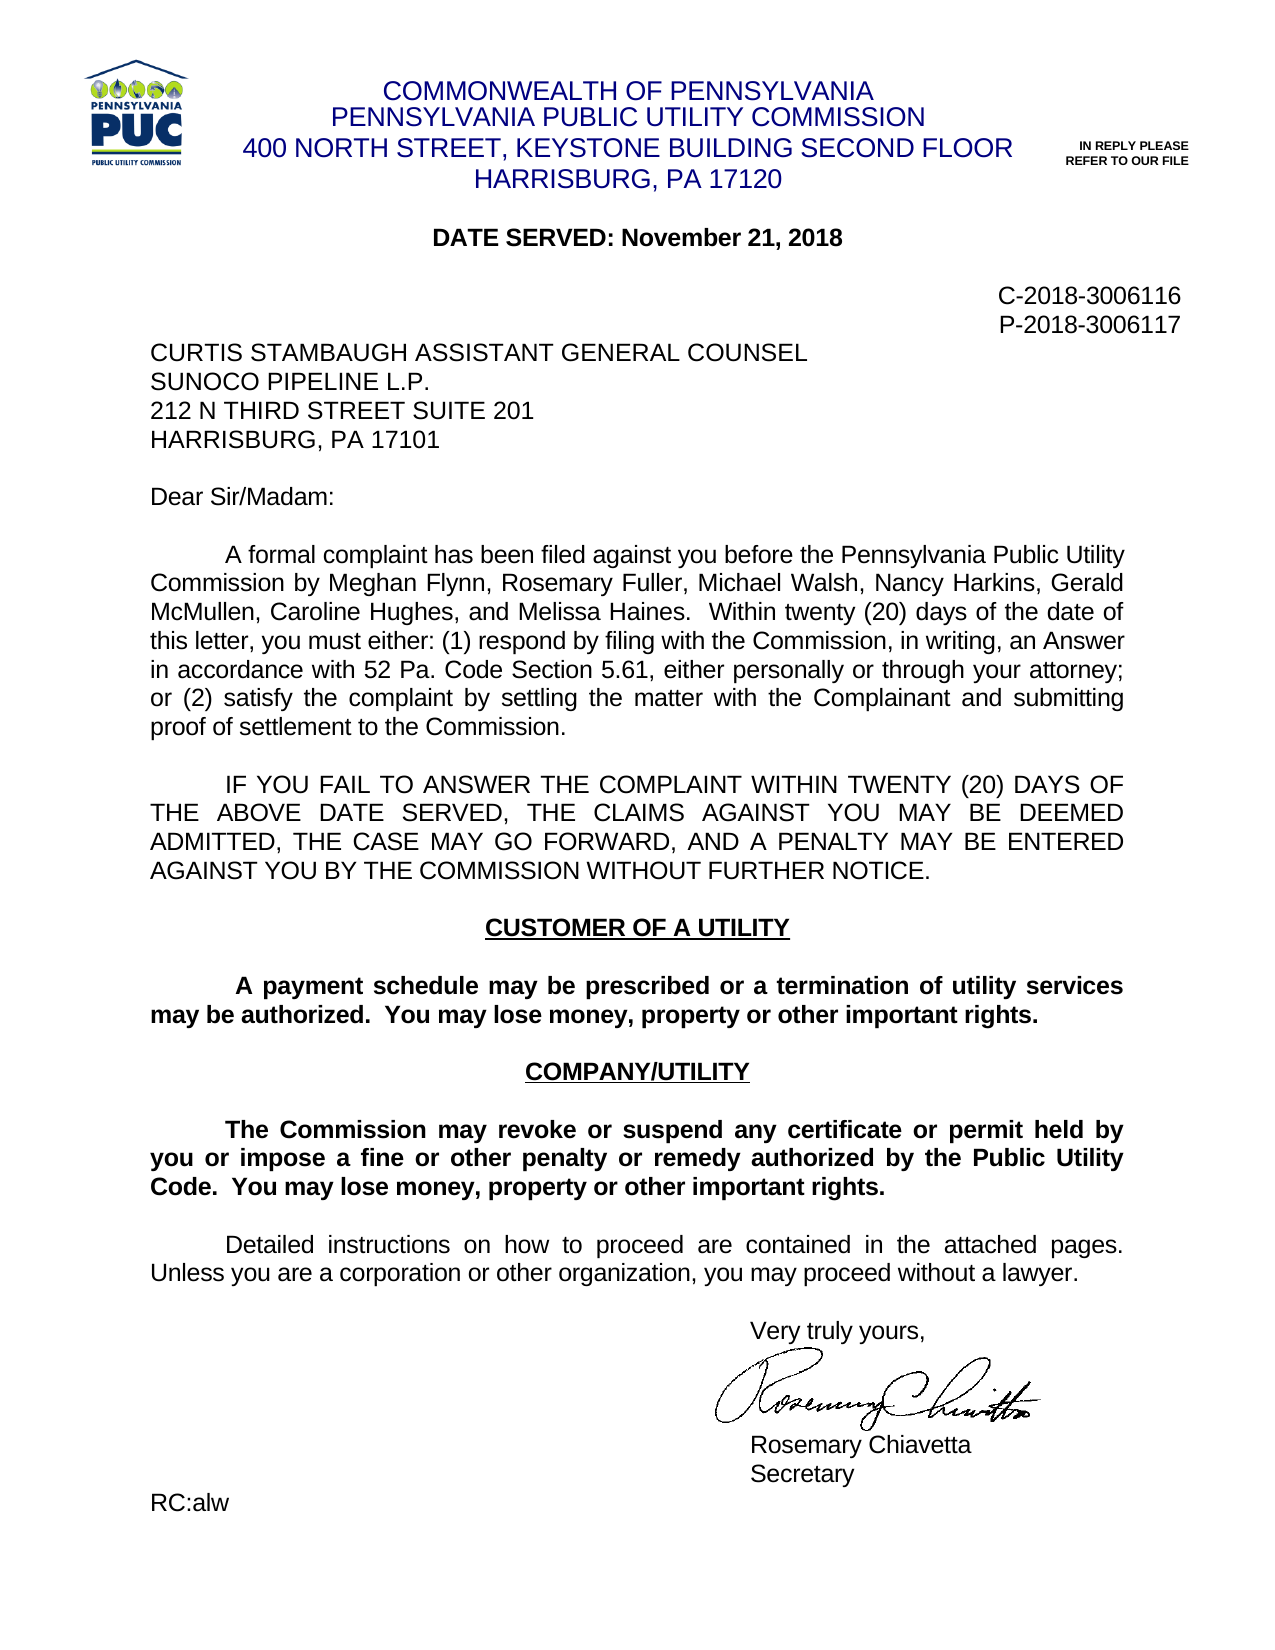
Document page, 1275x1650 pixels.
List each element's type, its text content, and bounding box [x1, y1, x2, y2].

text HARRISBURG, PA 17101 [150, 425, 1125, 453]
text SUNOCO PIPELINE L.P. [150, 367, 1125, 396]
text RC:alw [150, 1488, 1125, 1517]
text DATE SERVED: November 21, 2018 [150, 223, 1125, 252]
text P-2018-3006117 [150, 310, 1181, 338]
text IF YOU FAIL TO ANSWER THE COMPLAINT WITHIN TWENTY (20) DAYS OF THE ABOVE DATE SERVED, THE CLAIMS AGAINST YOU MAY BE DEEMED ADMITTED, THE CASE GO FORWARD, A PENALTY BE ENTERED AGAINST YOU BY THE COMMISSION WITHOUT FURTHER NOTICE. [150, 770, 1125, 885]
text Dear Sir/Madam: [150, 482, 1125, 511]
text Rosemary Chiavetta [150, 1431, 1125, 1459]
text Secretary [150, 1459, 1125, 1488]
text C-2018-3006116 [150, 281, 1200, 310]
text CURTIS STAMBAUGH ASSISTANT GENERAL COUNSEL [150, 338, 1125, 367]
text The Commission may revoke or suspend any certificate or permit held by you or impose a fine or other penalty or remedy authorized by the Public Utility Code. You may lose money, property or other important rights. [150, 1115, 1125, 1201]
text COMPANY/UTILITY [150, 1057, 1125, 1086]
text 212 N THIRD STREET SUITE 201 [150, 396, 1125, 425]
picture [703, 1345, 1063, 1431]
picture [76, 52, 196, 172]
table_header [66, 53, 208, 195]
text Detailed instructions on how to proceed are contained in the attached pages. Unless you are a corporation or other organization, you may proceed without a lawyer. [150, 1230, 1125, 1287]
text CUSTOMER OF A UTILITY [150, 913, 1125, 942]
text A payment schedule may be prescribed or a termination of utility services may be authorized. You may lose money, property or other important rights. [150, 971, 1125, 1028]
text Very truly yours, [150, 1316, 1125, 1345]
table_header PUBLIC UTILITY COMMISSION 400 NORTH STREET, KEYSTONE BUILDING SECOND FLOOR HARRISBURG, PA 17120 [208, 53, 1049, 195]
table_header IN REPLY PLEASE REFER TO OUR [1049, 53, 1200, 195]
text A formal complaint has been filed against you before the Pennsylvania Public Utility Commission by Meghan Flynn, Rosemary Fuller, Michael Walsh, Nancy Harkins, Gerald McMullen, Caroline Hughes, and Melissa Haines. Within twenty (20) days of the date of this letter, you must either: (1) respond by filing with the Commission, in writing, an Answer in accordance with 52 Pa. Code Section 5.61, either personally or through your attorney; or (2) satisfy the complaint by settling the matter with the Complainant and submitting proof of settlement to the Commission. [150, 540, 1125, 741]
